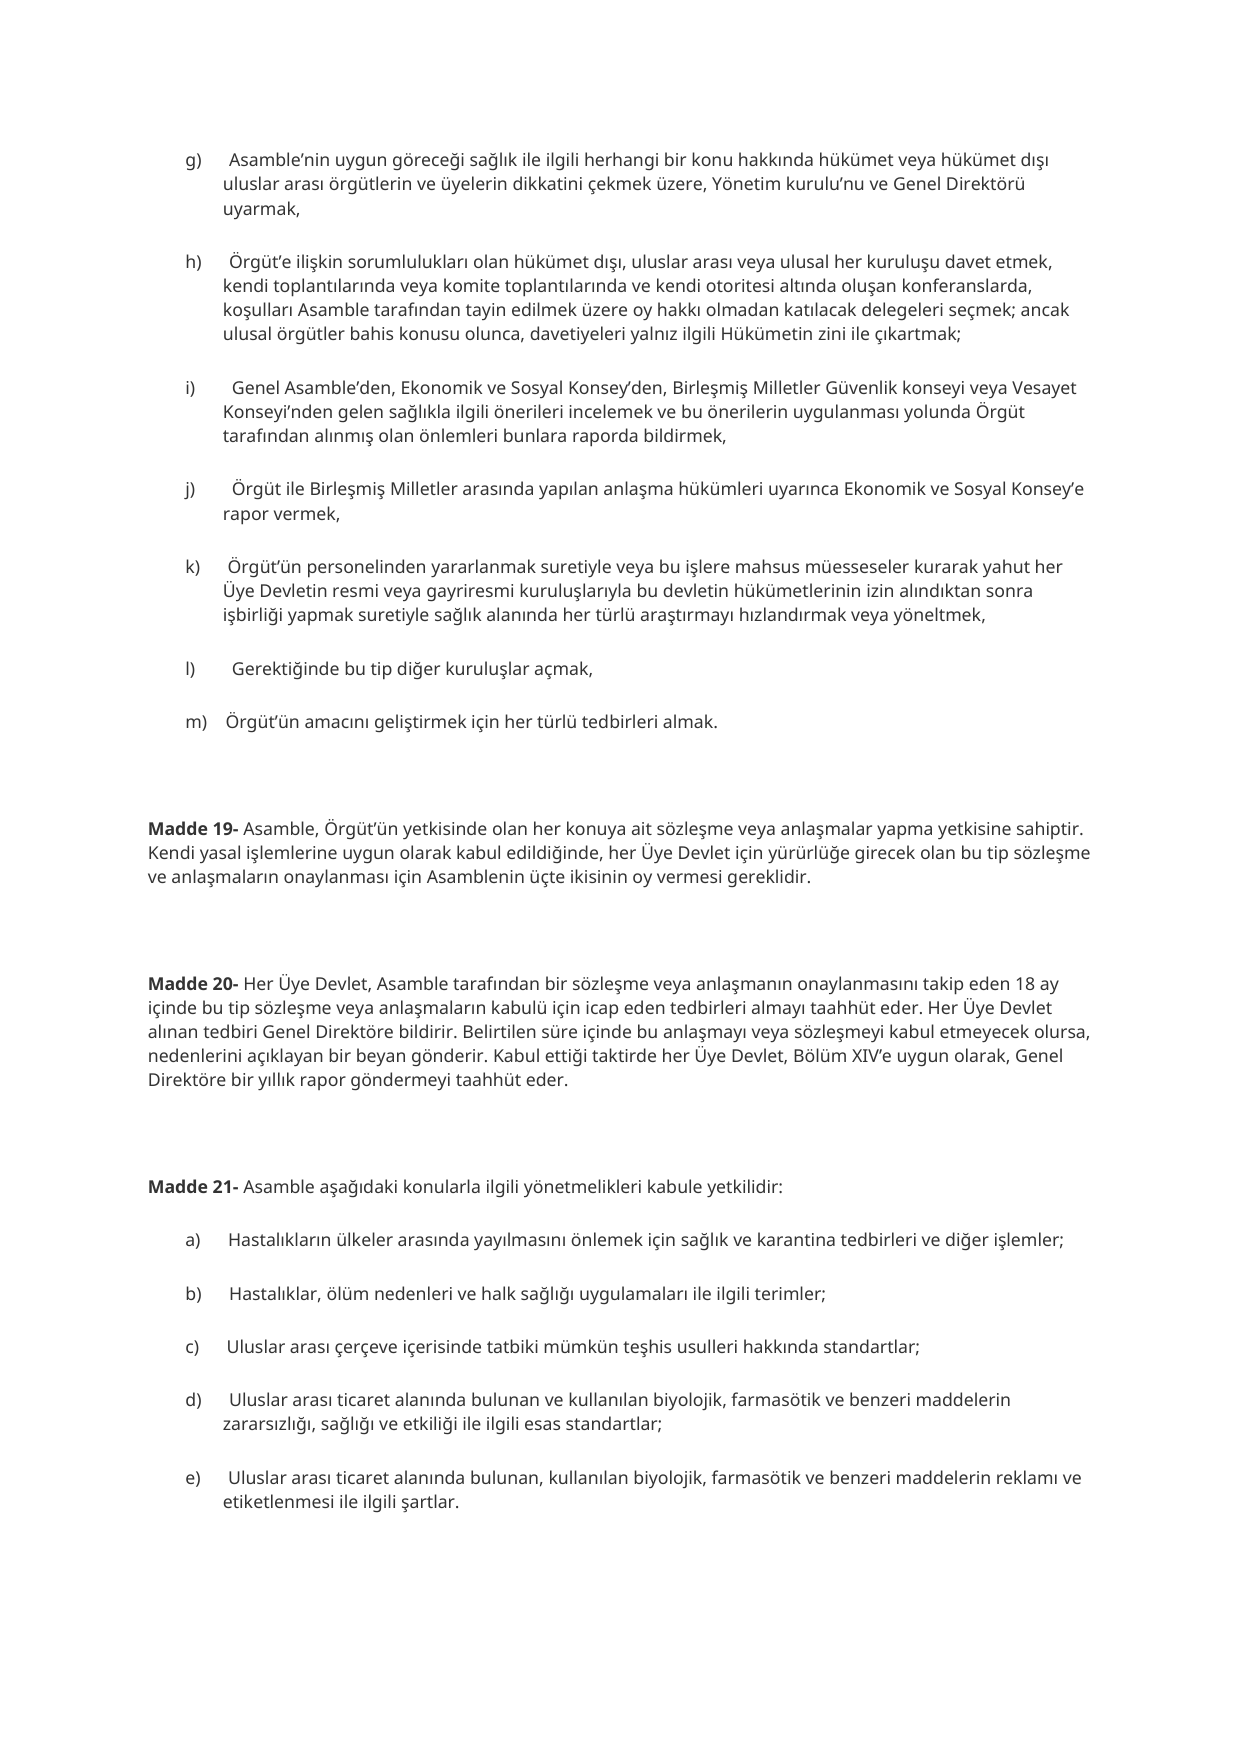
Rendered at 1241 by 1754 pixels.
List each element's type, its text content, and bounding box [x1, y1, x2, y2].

text i) Genel Asamble’den, Ekonomik ve Sosyal Konsey’den, Birleşmiş Milletler Güvenlik konseyi veya Vesayet Konseyi’nden gelen sağlıkla ilgili önerileri incelemek ve bu önerilerin uygulanması yolunda Örgüt tarafından alınmış olan önlemleri bunlara raporda bildirmek, [185, 375, 1093, 448]
text d) Uluslar arası ticaret alanında bulunan ve kullanılan biyolojik, farmasötik ve benzeri maddelerin zararsızlığı, sağlığı ve etkiliği ile ilgili esas standartlar; [185, 1388, 1093, 1436]
text a) Hastalıkların ülkeler arasında yayılmasını önlemek için sağlık ve karantina tedbirleri ve diğer işlemler; [185, 1228, 1093, 1252]
text k) Örgüt’ün personelinden yararlanmak suretiyle veya bu işlere mahsus müesseseler kurarak yahut her Üye Devletin resmi veya gayriresmi kuruluşlarıyla bu devletin hükümetlerinin izin alındıktan sonra işbirliği yapmak suretiyle sağlık alanında her türlü araştırmayı hızlandırmak veya yöneltmek, [185, 554, 1093, 627]
text c) Uluslar arası çerçeve içerisinde tatbiki mümkün teşhis usulleri hakkında standartlar; [185, 1334, 1093, 1358]
text m) Örgüt’ün amacını geliştirmek için her türlü tedbirleri almak. [185, 709, 1093, 733]
text Madde 19- Asamble, Örgüt’ün yetkisinde olan her konuya ait sözleşme veya anlaşmalar yapma yetkisine sahiptir. Kendi yasal işlemlerine uygun olarak kabul edildiğinde, her Üye Devlet için yürürlüğe girecek olan bu tip sözleşme ve anlaşmaların onaylanması için Asamblenin üçte ikisinin oy vermesi gereklidir. [148, 816, 1093, 888]
text l) Gerektiğinde bu tip diğer kuruluşlar açmak, [185, 656, 1093, 680]
text g) Asamble’nin uygun göreceği sağlık ile ilgili herhangi bir konu hakkında hükümet veya hükümet dışı uluslar arası örgütlerin ve üyelerin dikkatini çekmek üzere, Yönetim kurulu’nu ve Genel Direktörü uyarmak, [185, 148, 1093, 220]
text j) Örgüt ile Birleşmiş Milletler arasında yapılan anlaşma hükümleri uyarınca Ekonomik ve Sosyal Konsey’e rapor vermek, [185, 477, 1093, 525]
text e) Uluslar arası ticaret alanında bulunan, kullanılan biyolojik, farmasötik ve benzeri maddelerin reklamı ve etiketlenmesi ile ilgili şartlar. [185, 1465, 1093, 1513]
text Madde 21- Asamble aşağıdaki konularla ilgili yönetmelikleri kabule yetkilidir: [148, 1174, 1093, 1198]
text Madde 20- Her Üye Devlet, Asamble tarafından bir sözleşme veya anlaşmanın onaylanmasını takip eden 18 ay içinde bu tip sözleşme veya anlaşmaların kabulü için icap eden tedbirleri almayı taahhüt eder. Her Üye Devlet alınan tedbiri Genel Direktöre bildirir. Belirtilen süre içinde bu anlaşmayı veya sözleşmeyi kabul etmeyecek olursa, nedenlerini açıklayan bir beyan gönderir. Kabul ettiği taktirde her Üye Devlet, Bölüm XIV’e uygun olarak, Genel Direktöre bir yıllık rapor göndermeyi taahhüt eder. [148, 971, 1093, 1092]
text b) Hastalıklar, ölüm nedenleri ve halk sağlığı uygulamaları ile ilgili terimler; [185, 1281, 1093, 1305]
text h) Örgüt’e ilişkin sorumlulukları olan hükümet dışı, uluslar arası veya ulusal her kuruluşu davet etmek, kendi toplantılarında veya komite toplantılarında ve kendi otoritesi altında oluşan konferanslarda, koşulları Asamble tarafından tayin edilmek üzere oy hakkı olmadan katılacak delegeleri seçmek; ancak ulusal örgütler bahis konusu olunca, davetiyeleri yalnız ilgili Hükümetin zini ile çıkartmak; [185, 249, 1093, 346]
